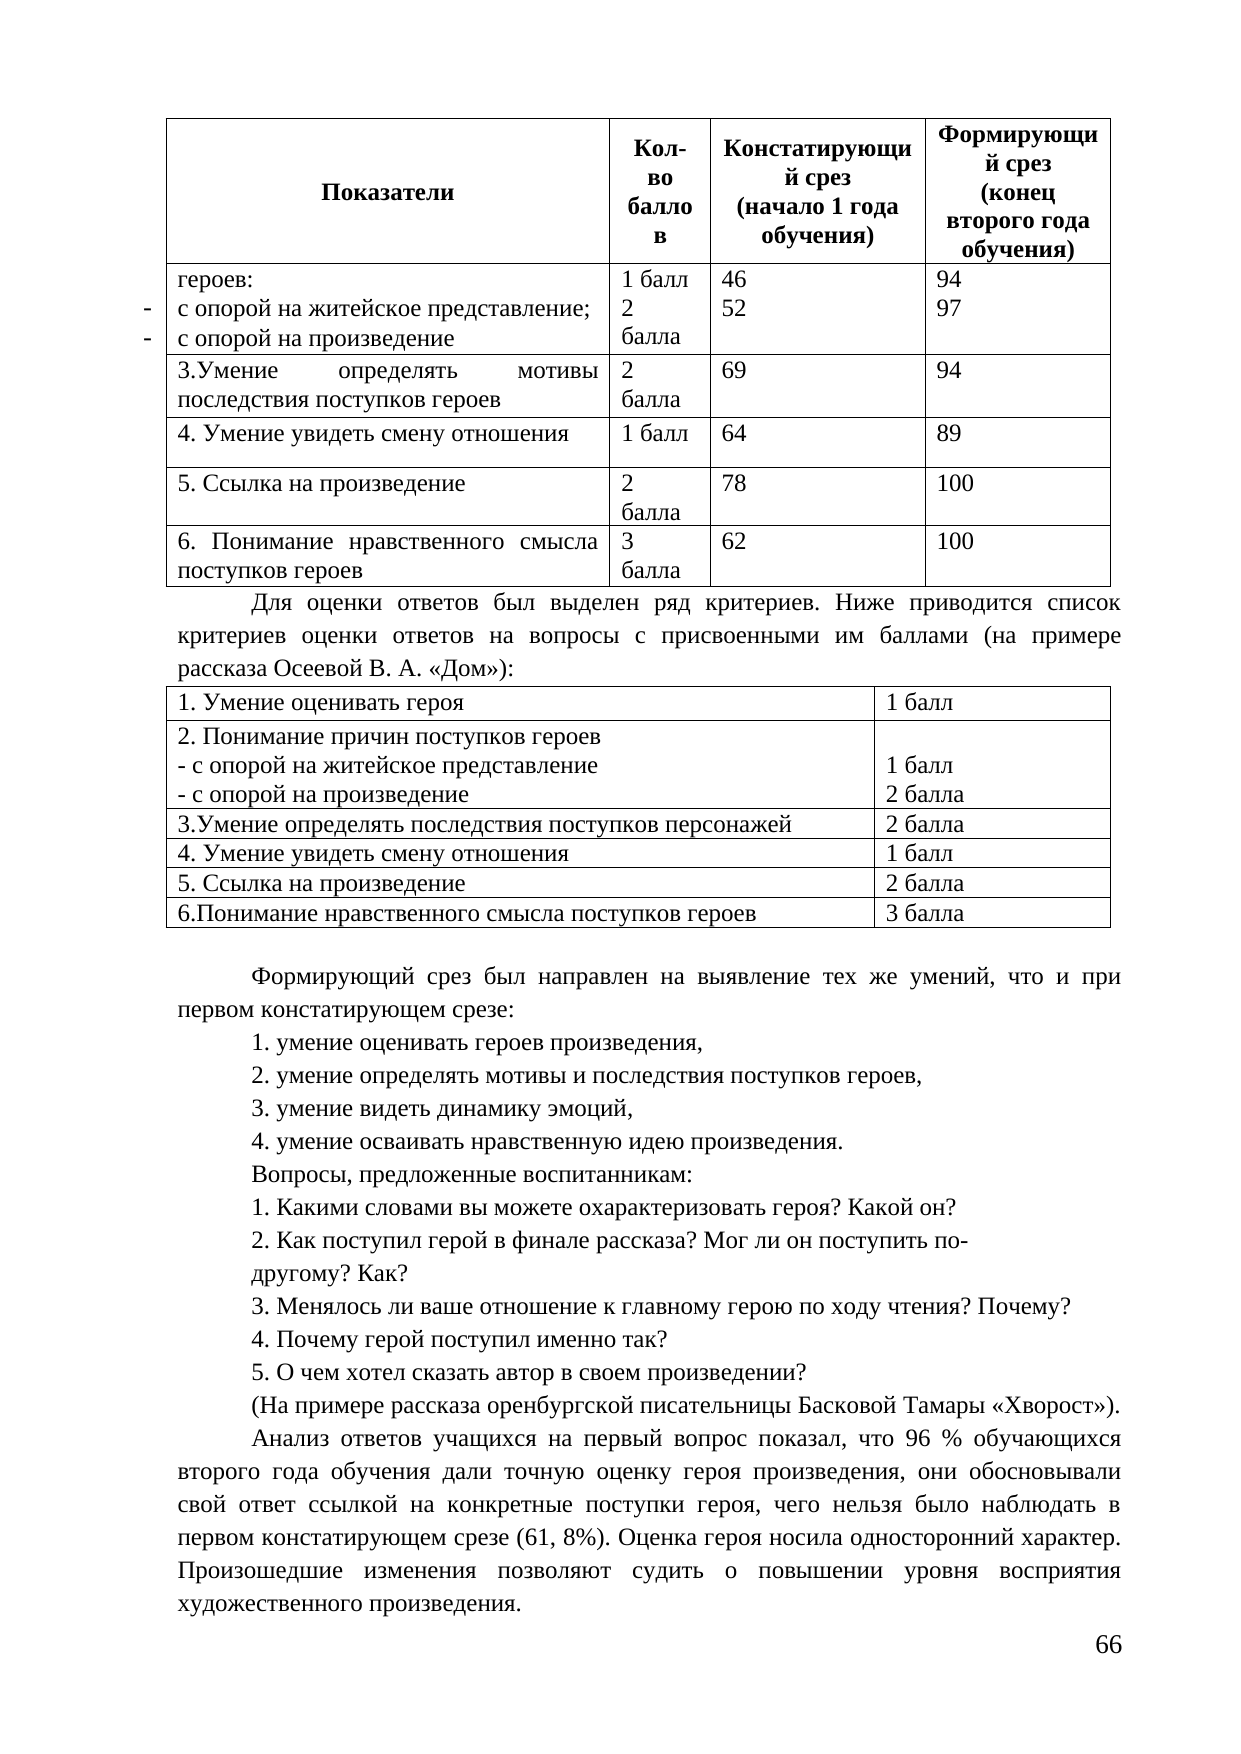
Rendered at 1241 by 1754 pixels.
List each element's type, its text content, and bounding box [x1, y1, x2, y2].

text Формирующий срез был направлен на выявление тех же умений, что и при первом констатирующем срезе: [177, 961, 1122, 1023]
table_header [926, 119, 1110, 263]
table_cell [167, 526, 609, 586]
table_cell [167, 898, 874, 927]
text 1. Какими словами вы можете охарактеризовать героя? Какой он? [177, 1192, 1122, 1221]
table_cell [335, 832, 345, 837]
text 3. Менялось ли ваше отношение к главному герою по ходу чтения? Почему? [177, 1291, 1122, 1320]
text 2. умение определять мотивы и последствия поступков героев, [177, 1060, 1122, 1089]
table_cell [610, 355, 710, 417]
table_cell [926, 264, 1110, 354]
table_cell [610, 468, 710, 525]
text Вопросы, предложенные воспитанникам: [177, 1159, 1122, 1188]
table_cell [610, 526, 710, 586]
text другому? Как? [177, 1258, 1122, 1287]
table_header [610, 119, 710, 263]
text 1. умение оценивать героев произведения, [177, 1027, 1122, 1056]
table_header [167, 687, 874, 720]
text 5. О чем хотел сказать автор в своем произведении? [177, 1357, 1122, 1386]
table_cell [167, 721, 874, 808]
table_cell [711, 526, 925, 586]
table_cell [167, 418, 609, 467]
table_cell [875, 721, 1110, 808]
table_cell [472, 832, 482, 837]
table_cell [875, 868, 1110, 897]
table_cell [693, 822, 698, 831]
text Анализ ответов учащихся на первый вопрос показал, что 96 % обучающихся второго года обучения дали точную оценку героя произведения, они обосновывали свой ответ ссылкой на конкретные поступки героя, чего нельзя было наблюдать в первом констатирующем срезе (61, 8%). Оценка героя носила односторонний характер. Произошедшие изменения позволяют судить о повышении уровня восприятия художественного произведения. [177, 1423, 1122, 1617]
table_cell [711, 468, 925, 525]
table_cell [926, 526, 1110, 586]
text 3. умение видеть динамику эмоций, [177, 1093, 1122, 1122]
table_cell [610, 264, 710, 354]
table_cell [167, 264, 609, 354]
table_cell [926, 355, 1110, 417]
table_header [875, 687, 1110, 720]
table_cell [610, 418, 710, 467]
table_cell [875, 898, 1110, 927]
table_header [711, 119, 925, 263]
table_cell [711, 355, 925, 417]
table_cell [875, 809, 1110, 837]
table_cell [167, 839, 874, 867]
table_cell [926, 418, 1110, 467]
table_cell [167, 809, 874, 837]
text 4. Почему герой поступил именно так? [177, 1324, 1122, 1353]
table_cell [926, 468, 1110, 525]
text 2. Как поступил герой в финале рассказа? Мог ли он поступить по- [177, 1225, 1122, 1254]
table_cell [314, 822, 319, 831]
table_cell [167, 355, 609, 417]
text Для оценки ответов был выделен ряд критериев. Ниже приводится список критериев оценки ответов на вопросы с присвоенными им баллами (на примере рассказа Осеевой В. А. «Дом»): [177, 587, 1122, 682]
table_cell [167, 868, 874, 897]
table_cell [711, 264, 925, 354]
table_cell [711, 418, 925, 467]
text 4. умение осваивать нравственную идею произведения. [177, 1126, 1122, 1155]
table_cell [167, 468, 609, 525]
text (На примере рассказа оренбургской писательницы Басковой Тамары «Хворост»). [177, 1390, 1122, 1419]
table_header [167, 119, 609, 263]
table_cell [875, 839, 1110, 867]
